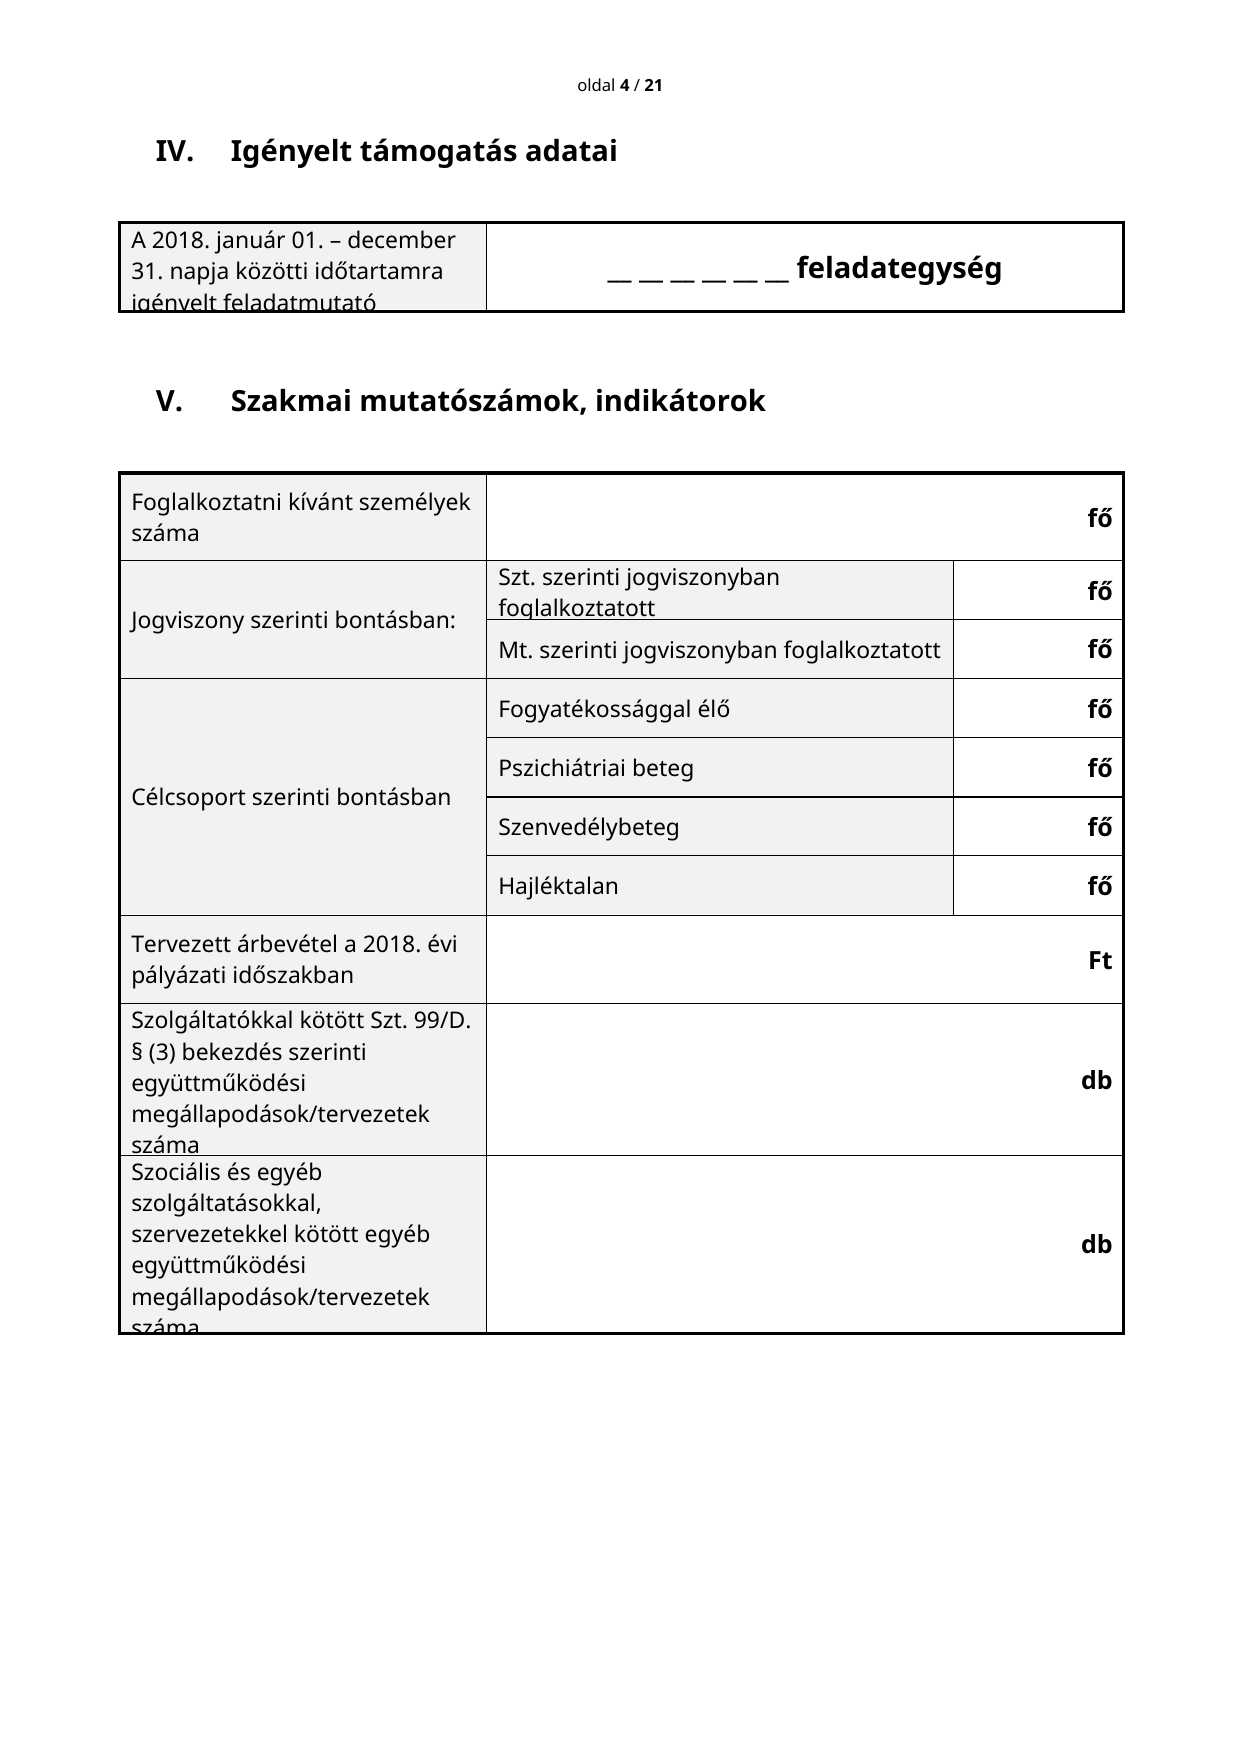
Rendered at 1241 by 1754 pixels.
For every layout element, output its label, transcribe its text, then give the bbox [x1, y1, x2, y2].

table_cell fő [954, 798, 1122, 855]
table_cell fő [954, 679, 1122, 737]
table_cell fő [954, 561, 1122, 619]
table_cell fő [954, 738, 1122, 796]
table_header A 2018. január 01. – december 31. napja közötti időtartamra igényelt feladatmutató [121, 224, 486, 309]
list Igényelt támogatás adatai [156, 130, 1122, 170]
table_cell Tervezett árbevétel a 2018. évi pályázati időszakban [121, 916, 486, 1003]
table_cell Célcsoport szerinti bontásban [121, 679, 486, 914]
table_header Foglalkoztatni kívánt személyek száma [121, 475, 486, 560]
table_cell Pszichiátriai beteg [487, 738, 953, 796]
table_cell Szenvedélybeteg [487, 798, 953, 855]
table_cell Mt. szerinti jogviszonyban foglalkoztatott [487, 620, 953, 678]
table_cell Szociális és egyéb szolgáltatásokkal, szervezetekkel kötött egyéb együttműködési megállapodások/tervezetek száma [121, 1156, 486, 1332]
table_header __ __ __ __ __ __ feladategység [487, 224, 1122, 309]
table_cell fő [954, 620, 1122, 678]
table_header fő [487, 475, 1122, 560]
table_cell db [487, 1156, 1122, 1332]
table_cell Ft [487, 916, 1122, 1003]
table_cell Szt. szerinti jogviszonyban foglalkoztatott [487, 561, 953, 619]
table_cell Fogyatékossággal élő [487, 679, 953, 737]
table_cell db [487, 1004, 1122, 1154]
table_cell Hajléktalan [487, 856, 953, 914]
table_cell Jogviszony szerinti bontásban: [121, 561, 486, 678]
table_cell fő [954, 856, 1122, 914]
list Szakmai mutatószámok, indikátorok [156, 381, 1122, 420]
table_cell Szolgáltatókkal kötött Szt. 99/D. § (3) bekezdés szerinti együttműködési megállapodások/tervezetek száma [121, 1004, 486, 1154]
